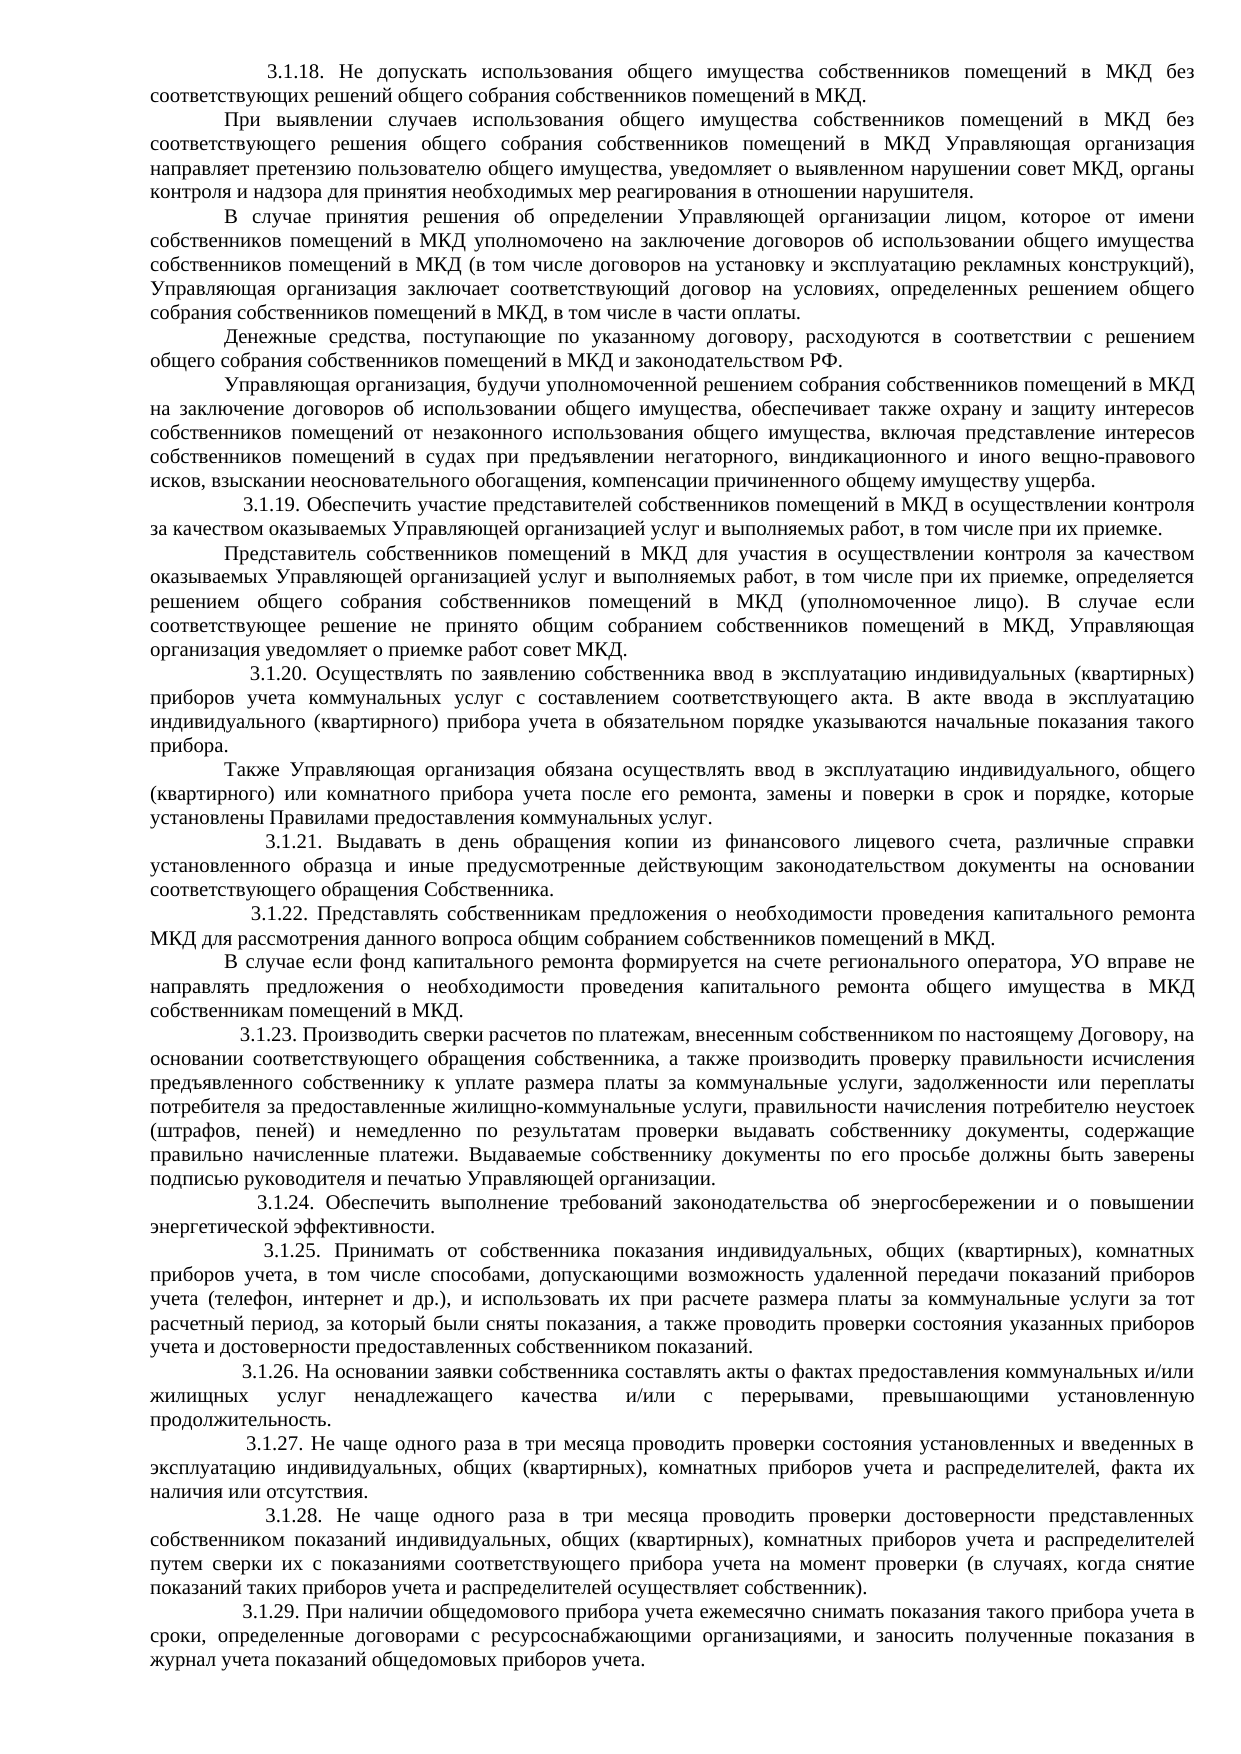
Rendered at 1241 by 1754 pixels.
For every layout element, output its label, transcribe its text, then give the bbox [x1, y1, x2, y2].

text Денежные средства, поступающие по указанному договору, расходуются в соответствии с решением общего собрания собственников помещений в МКД и законодательством РФ. [150, 324, 1196, 372]
text 3.1.19. Обеспечить участие представителей собственников помещений в МКД в осуществлении контроля за качеством оказываемых Управляющей организацией услуг и выполняемых работ, в том числе при их приемке. [150, 492, 1196, 540]
text В случае принятия решения об определении Управляющей организации лицом, которое от имени собственников помещений в МКД уполномочено на заключение договоров об использовании общего имущества собственников помещений в МКД (в том числе договоров на установку и эксплуатацию рекламных конструкций), Управляющая организация заключает соответствующий договор на условиях, определенных решением общего собрания собственников помещений в МКД, в том числе в части оплаты. [150, 203, 1196, 324]
text 3.1.21. Выдавать в день обращения копии из финансового лицевого счета, различные справки установленного образца и иные предусмотренные действующим законодательством документы на основании соответствующего обращения Собственника. [150, 829, 1196, 901]
text 3.1.26. На основании заявки собственника составлять акты о фактах предоставления коммунальных и/или жилищных услуг ненадлежащего качества и/или с перерывами, превышающими установленную продолжительность. [150, 1358, 1196, 1431]
text Представитель собственников помещений в МКД для участия в осуществлении контроля за качеством оказываемых Управляющей организацией услуг и выполняемых работ, в том числе при их приемке, определяется решением общего собрания собственников помещений в МКД (уполномоченное лицо). В случае если соответствующее решение не принято общим собранием собственников помещений в МКД, Управляющая организация уведомляет о приемке работ совет МКД. [150, 540, 1196, 661]
text 3.1.22. Представлять собственникам предложения о необходимости проведения капитального ремонта МКД для рассмотрения данного вопроса общим собранием собственников помещений в МКД. [150, 901, 1196, 949]
text В случае если фонд капитального ремонта формируется на счете регионального оператора, УО вправе не направлять предложения о необходимости проведения капитального ремонта общего имущества в МКД собственникам помещений в МКД. [150, 949, 1196, 1022]
text 3.1.18. Не допускать использования общего имущества собственников помещений в МКД без соответствующих решений общего собрания собственников помещений в МКД. [150, 59, 1196, 107]
text 3.1.28. Не чаще одного раза в три месяца проводить проверки достоверности представленных собственником показаний индивидуальных, общих (квартирных), комнатных приборов учета и распределителей путем сверки их с показаниями соответствующего прибора учета на момент проверки (в случаях, когда снятие показаний таких приборов учета и распределителей осуществляет собственник). [150, 1503, 1196, 1599]
text 3.1.24. Обеспечить выполнение требований законодательства об энергосбережении и о повышении энергетической эффективности. [150, 1190, 1196, 1238]
text Управляющая организация, будучи уполномоченной решением собрания собственников помещений в МКД на заключение договоров об использовании общего имущества, обеспечивает также охрану и защиту интересов собственников помещений от незаконного использования общего имущества, включая представление интересов собственников помещений в судах при предъявлении негаторного, виндикационного и иного вещно-правового исков, взыскании неосновательного обогащения, компенсации причиненного общему имуществу ущерба. [150, 372, 1196, 492]
text Также Управляющая организация обязана осуществлять ввод в эксплуатацию индивидуального, общего (квартирного) или комнатного прибора учета после его ремонта, замены и поверки в срок и порядке, которые установлены Правилами предоставления коммунальных услуг. [150, 757, 1196, 829]
text 3.1.27. Не чаще одного раза в три месяца проводить проверки состояния установленных и введенных в эксплуатацию индивидуальных, общих (квартирных), комнатных приборов учета и распределителей, факта их наличия или отсутствия. [150, 1431, 1196, 1503]
text 3.1.25. Принимать от собственника показания индивидуальных, общих (квартирных), комнатных приборов учета, в том числе способами, допускающими возможность удаленной передачи показаний приборов учета (телефон, интернет и др.), и использовать их при расчете размера платы за коммунальные услуги за тот расчетный период, за который были сняты показания, а также проводить проверки состояния указанных приборов учета и достоверности предоставленных собственником показаний. [150, 1238, 1196, 1358]
text При выявлении случаев использования общего имущества собственников помещений в МКД без соответствующего решения общего собрания собственников помещений в МКД Управляющая организация направляет претензию пользователю общего имущества, уведомляет о выявленном нарушении совет МКД, органы контроля и надзора для принятия необходимых мер реагирования в отношении нарушителя. [150, 107, 1196, 203]
text 3.1.20. Осуществлять по заявлению собственника ввод в эксплуатацию индивидуальных (квартирных) приборов учета коммунальных услуг с составлением соответствующего акта. В акте ввода в эксплуатацию индивидуального (квартирного) прибора учета в обязательном порядке указываются начальные показания такого прибора. [150, 661, 1196, 757]
text 3.1.29. При наличии общедомового прибора учета ежемесячно снимать показания такого прибора учета в сроки, определенные договорами с ресурсоснабжающими организациями, и заносить полученные показания в журнал учета показаний общедомовых приборов учета. [150, 1599, 1196, 1671]
text 3.1.23. Производить сверки расчетов по платежам, внесенным собственником по настоящему Договору, на основании соответствующего обращения собственника, а также производить проверку правильности исчисления предъявленного собственнику к уплате размера платы за коммунальные услуги, задолженности или переплаты потребителя за предоставленные жилищно-коммунальные услуги, правильности начисления потребителю неустоек (штрафов, пеней) и немедленно по результатам проверки выдавать собственнику документы, содержащие правильно начисленные платежи. Выдаваемые собственнику документы по его просьбе должны быть заверены подписью руководителя и печатью Управляющей организации. [150, 1022, 1196, 1190]
